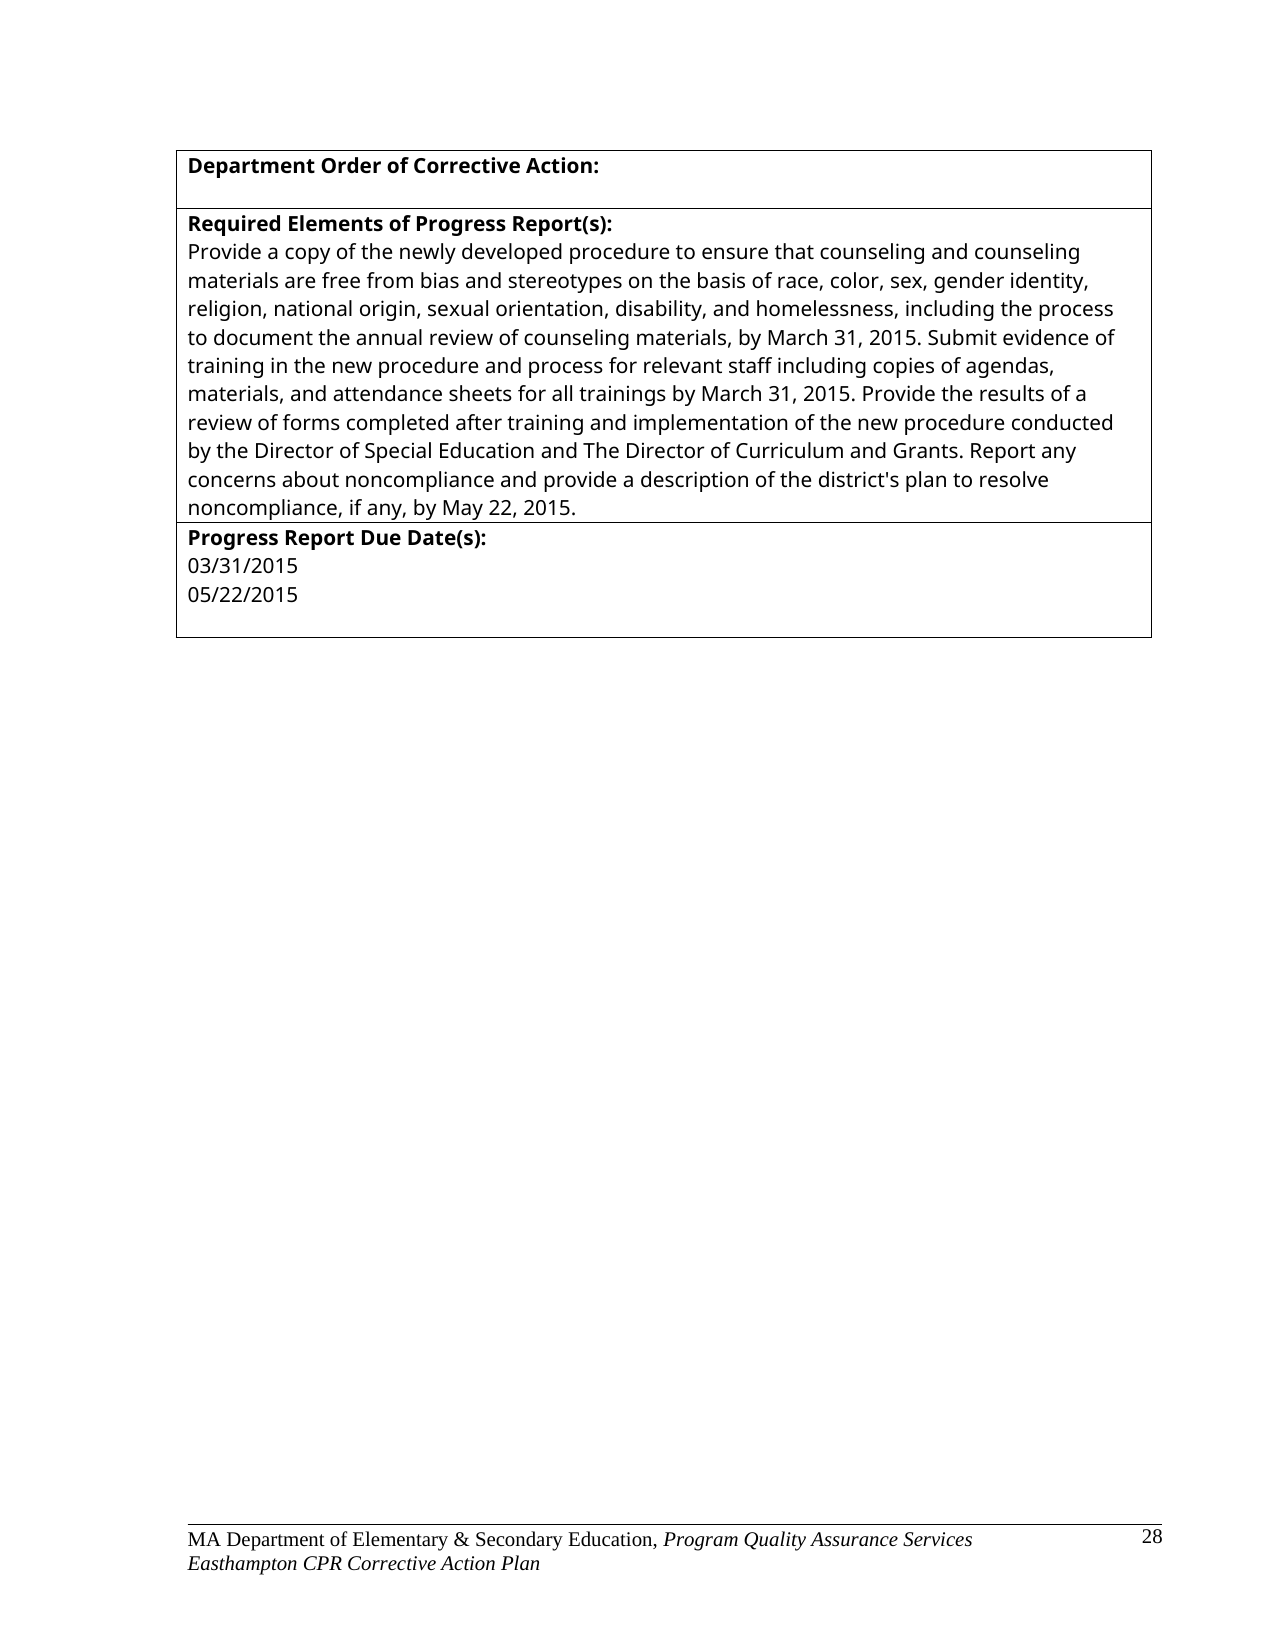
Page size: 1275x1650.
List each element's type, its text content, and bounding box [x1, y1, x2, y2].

table_cell Department Order of Corrective Action: [177, 151, 1151, 208]
table_cell Required Elements of Progress Report(s): Provide a copy of the newly developed procedure to ensure that counseling and counseling materials are free from bias and stereotypes on the basis of race, color, sex, gender identity, religion, national origin, sexual orientation, disability, and homelessness, including the process to document the annual review of counseling materials, by March 31, 2015. Submit evidence of training in the new procedure and process for relevant staff including copies of agendas, materials, and attendance sheets for all trainings by March 31, 2015. Provide the results of a review of forms completed after training and implementation of the new procedure conducted by the Director of Special Education and The Director of Curriculum and Grants. Report any concerns about noncompliance and provide a description of the district's plan to resolve noncompliance, if any, by May 22, 2015. [177, 209, 1151, 522]
table_cell Progress Report Due Date(s): 03/31/2015 05/22/2015 [177, 523, 1151, 637]
